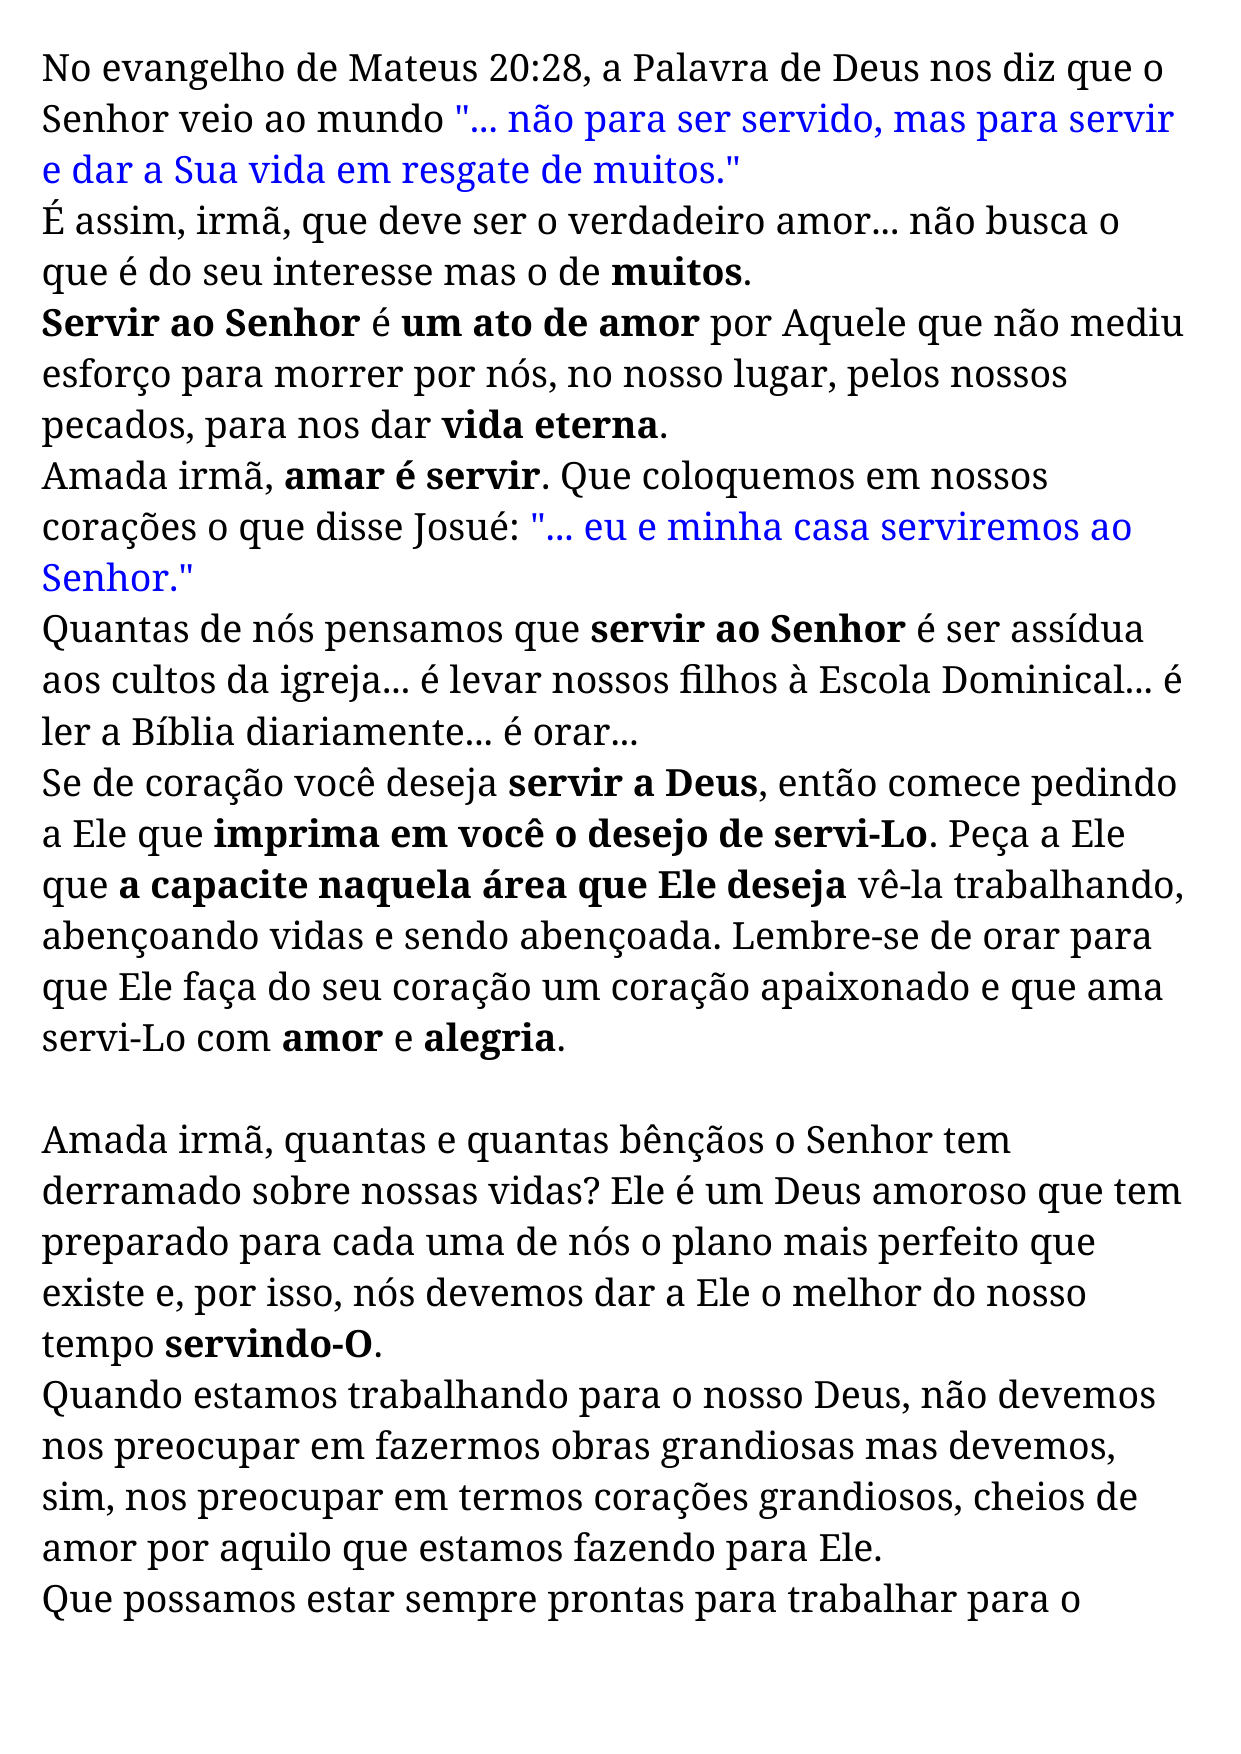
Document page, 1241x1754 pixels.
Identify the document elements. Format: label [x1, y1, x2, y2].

text [41, 41, 1194, 1624]
